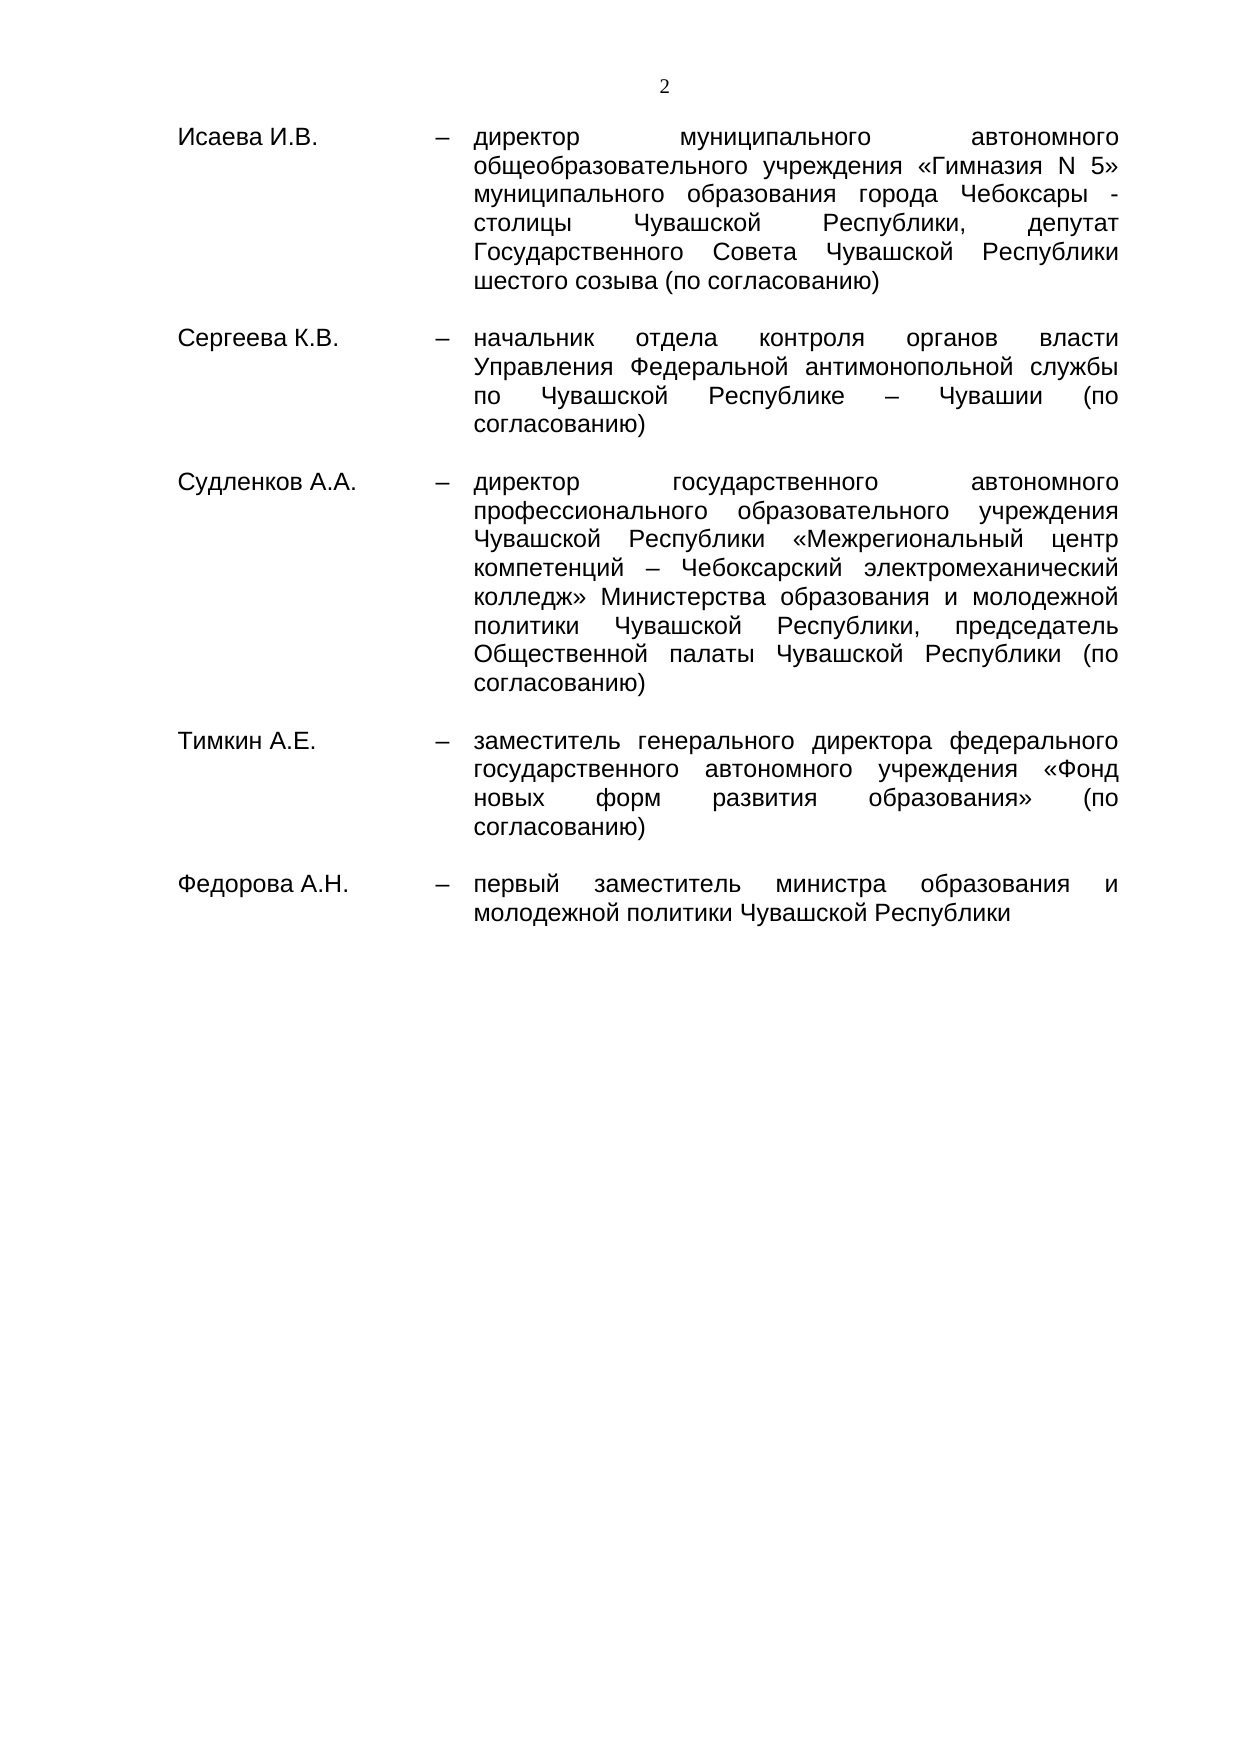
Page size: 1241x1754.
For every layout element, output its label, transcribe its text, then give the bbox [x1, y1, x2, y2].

table_cell – [423, 869, 462, 956]
table_cell – [423, 122, 462, 323]
table_cell первый заместитель министра образования и молодежной политики Чувашской Республики [462, 869, 1131, 956]
table_cell Тимкин А.Е. [166, 726, 422, 869]
table_cell – [423, 467, 462, 726]
table_cell Федорова А.Н. [166, 869, 422, 956]
table_cell – [423, 323, 462, 467]
table_cell – [423, 726, 462, 869]
table_cell заместитель генерального директора федерального государственного автономного учреждения «Фонд новых форм развития образования» (по согласованию) [462, 726, 1131, 869]
table_cell Исаева И.В. [166, 122, 422, 323]
table_cell начальник отдела контроля органов власти Управления Федеральной антимонопольной службы по Чувашской Республике – Чувашии (по согласованию) [462, 323, 1131, 467]
table_cell директор государственного автономного профессионального образовательного учреждения Чувашской Республики «Межрегиональный центр компетенций – Чебоксарский электромеханический колледж» Министерства образования и молодежной политики Чувашской Республики, председатель Общественной палаты Чувашской Республики (по согласованию) [462, 467, 1131, 726]
table_cell Судленков А.А. [166, 467, 422, 726]
table_cell директор муниципального автономного общеобразовательного учреждения «Гимназия N 5» муниципального образования города Чебоксары - столицы Чувашской Республики, депутат Государственного Совета Чувашской Республики шестого созыва (по согласованию) [462, 122, 1131, 323]
table_cell Сергеева К.В. [166, 323, 422, 467]
